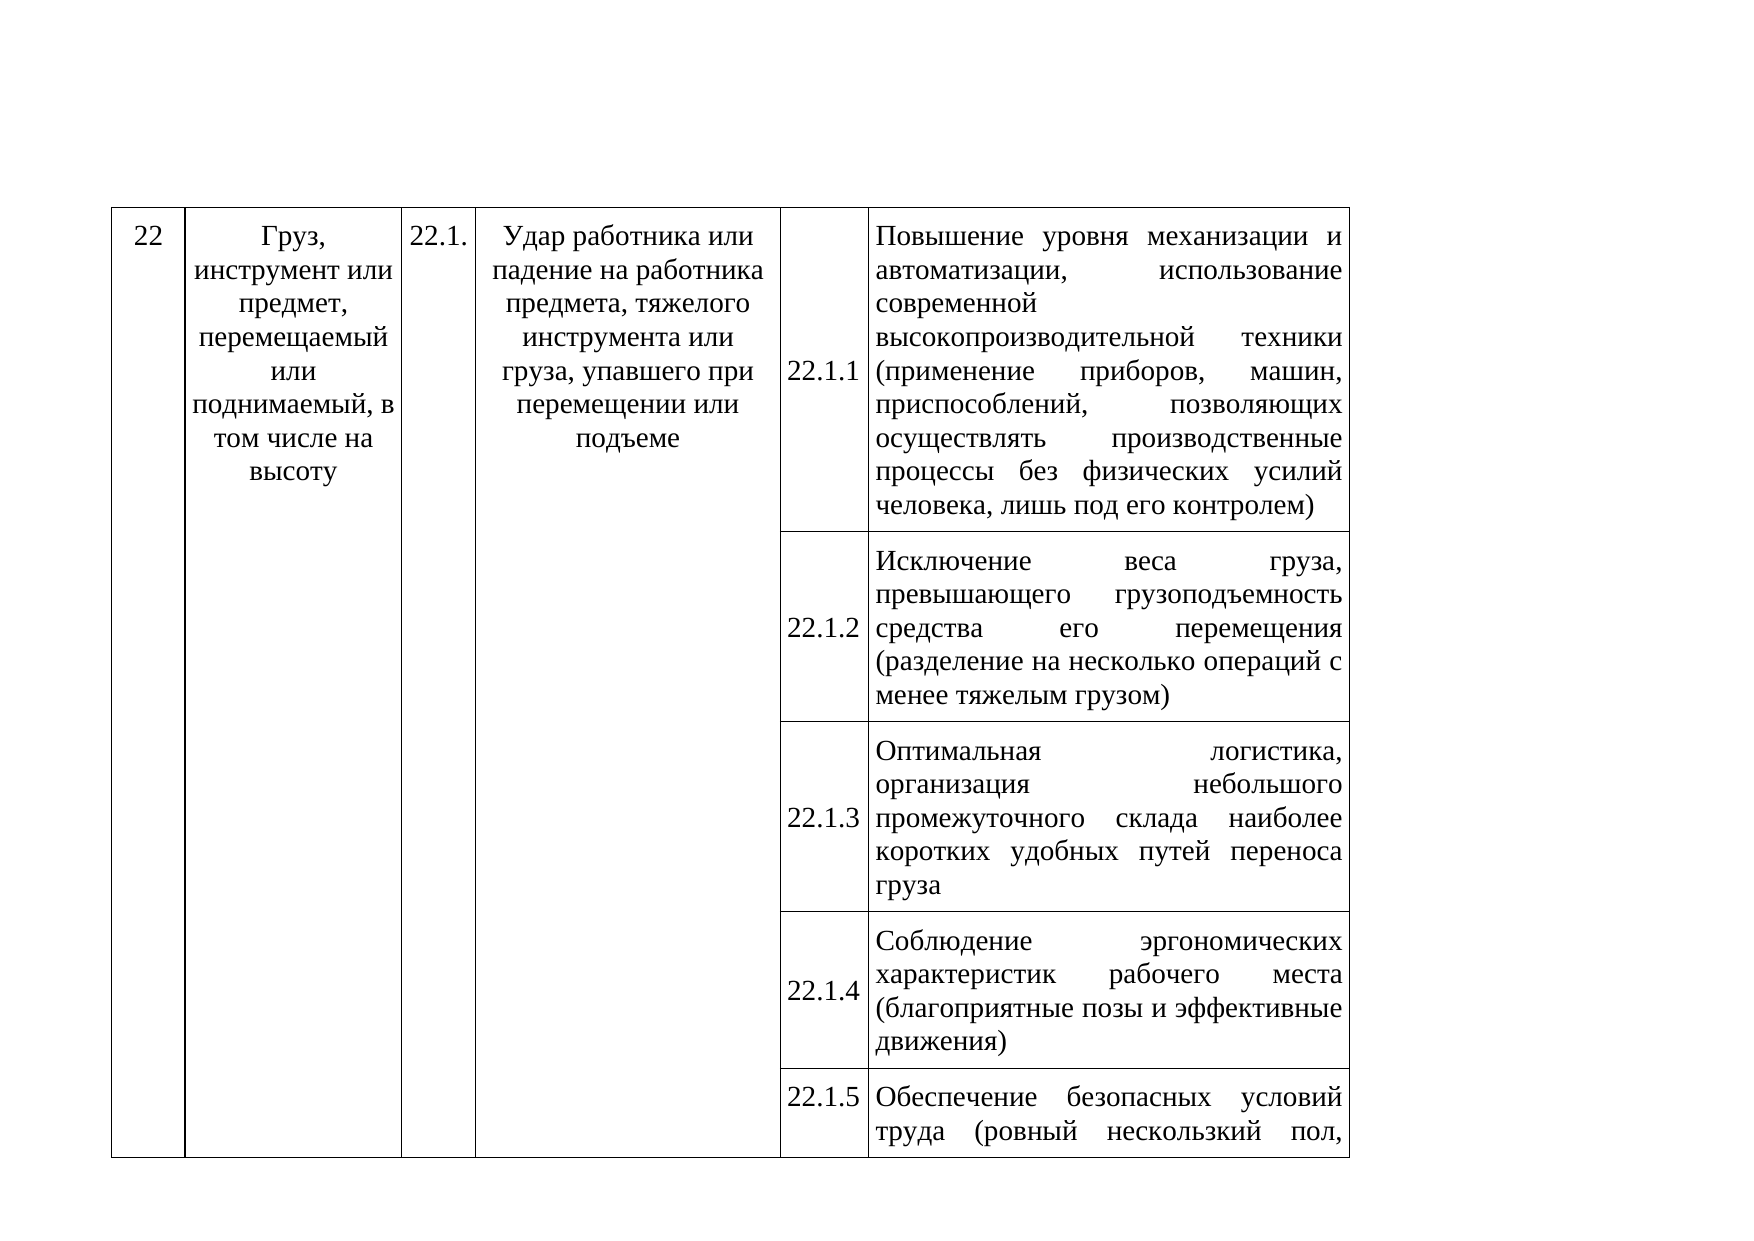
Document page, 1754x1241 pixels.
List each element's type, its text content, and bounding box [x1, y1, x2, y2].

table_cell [869, 1069, 1349, 1157]
table_cell Исключение веса груза, превышающего грузоподъемность средства его перемещения (разделение на несколько операций с менее тяжелым грузом) [869, 532, 1349, 721]
table_cell Удар работника или падение на работника предмета, тяжелого инструмента или груза, упавшего при перемещении или подъеме [476, 208, 780, 1157]
table_cell 22.1. [402, 208, 475, 1157]
table_cell Оптимальная логистика, организация небольшого промежуточного склада наиболее коротких удобных путей переноса груза [869, 722, 1349, 911]
table_cell 22.1.5 [781, 1069, 868, 1157]
table_cell 22.1.1 [781, 208, 868, 531]
table_cell Соблюдение эргономических характеристик рабочего места (благоприятные позы и эффективные движения) [869, 912, 1349, 1067]
table_cell Груз, инструмент или предмет, перемещаемый или поднимаемый, в том числе на высоту [186, 208, 401, 1157]
table_cell 22.1.2 [781, 532, 868, 721]
table_cell 22.1.4 [781, 912, 868, 1067]
table_cell 22 [112, 208, 184, 1157]
table_cell Повышение уровня механизации и автоматизации, использование современной высокопроизводительной техники (применение приборов, машин, приспособлений, позволяющих осуществлять производственные процессы без физических усилий человека, лишь под его контролем) [869, 208, 1349, 531]
table_cell 22.1.3 [781, 722, 868, 911]
